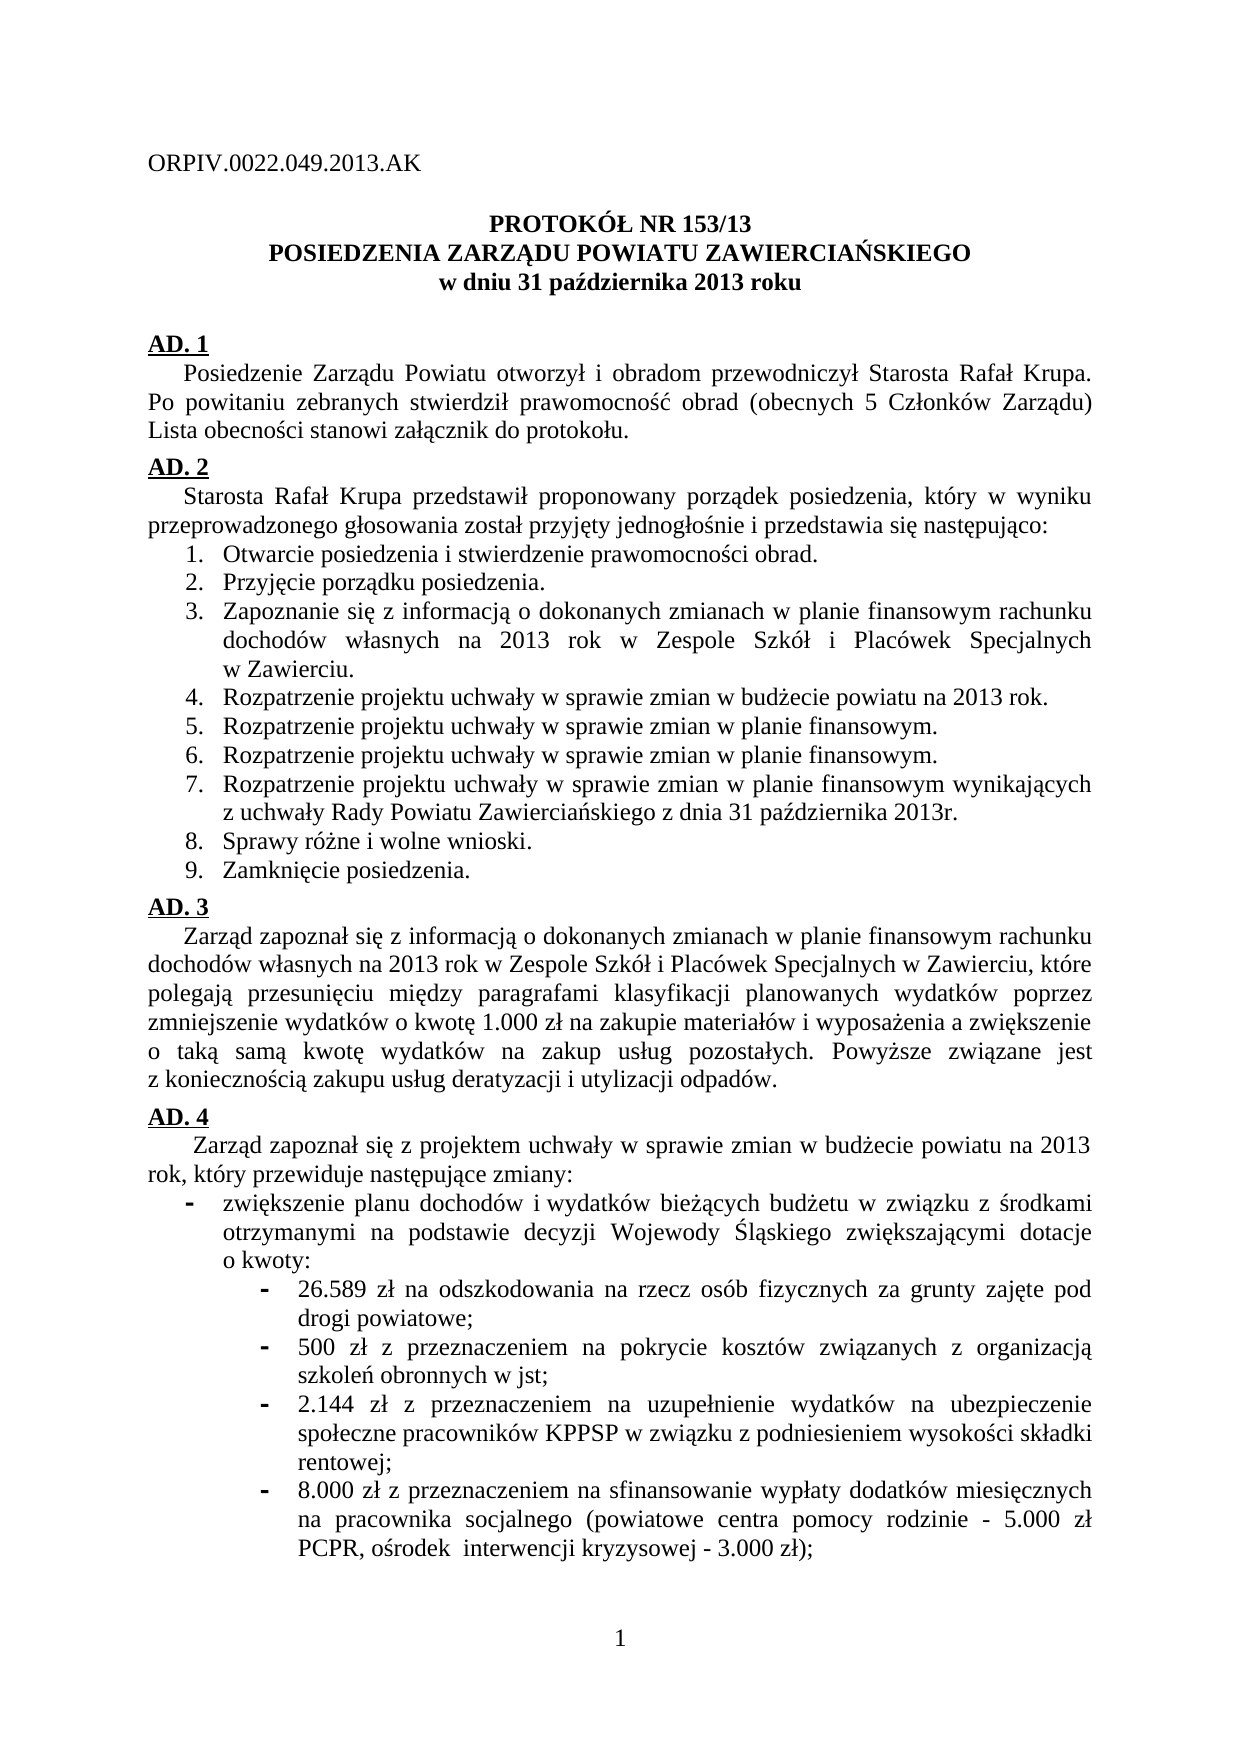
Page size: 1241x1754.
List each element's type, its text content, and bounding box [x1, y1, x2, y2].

text Zarząd zapoznał się z informacją o dokonanych zmianach w planie finansowym rachunku dochodów własnych na 2013 rok w Zespole Szkół i Placówek Specjalnych w Zawierciu, które polegają przesunięciu między paragrafami klasyfikacji planowanych wydatków poprzez zmniejszenie wydatków o kwotę 1.000 zł na zakupie materiałów i wyposażenia a zwiększenie o taką samą kwotę wydatków na zakup usług pozostałych. Powyższe związane jest z koniecznością zakupu usług deratyzacji i utylizacji odpadów. [148, 921, 1093, 1093]
text Starosta Rafał Krupa przedstawił proponowany porządek posiedzenia, który w wyniku przeprowadzonego głosowania został przyjęty jednogłośnie i przedstawia się następująco: [148, 481, 1093, 539]
text AD. 4 [148, 1102, 1093, 1130]
text AD. 2 [148, 452, 1093, 481]
list Zapoznanie się z informacją o dokonanych zmianach w planie finansowym rachunku dochodów własnych na 2013 rok w Zespole Szkół i Placówek Specjalnych w Zawierciu. [185, 596, 1093, 682]
text AD. 1 [148, 329, 1093, 358]
list Rozpatrzenie projektu uchwały w sprawie zmian w planie finansowym. [185, 740, 1093, 769]
list Zamknięcie posiedzenia. [185, 855, 1093, 884]
list zwiększenie planu dochodów i wydatków bieżących budżetu w związku z środkami otrzymanymi na podstawie decyzji Wojewody Śląskiego zwiększającymi dotacje o kwoty: [185, 1188, 1093, 1274]
text Zarząd zapoznał się z projektem uchwały w sprawie zmian w budżecie powiatu na 2013 rok, który przewiduje następujące zmiany: [148, 1130, 1093, 1188]
list Przyjęcie porządku posiedzenia. [185, 567, 1093, 596]
list 2.144 zł z przeznaczeniem na uzupełnienie wydatków na ubezpieczenie społeczne pracowników KPPSP w związku z podniesieniem wysokości składki rentowej; [260, 1389, 1093, 1475]
list Rozpatrzenie projektu uchwały w sprawie zmian w planie finansowym. [185, 711, 1093, 740]
list 26.589 zł na odszkodowania na rzecz osób fizycznych za grunty zajęte pod drogi powiatowe; [260, 1274, 1093, 1332]
text w dniu 31 października 2013 roku [148, 267, 1093, 296]
list Sprawy różne i wolne wnioski. [185, 826, 1093, 855]
list Otwarcie posiedzenia i stwierdzenie prawomocności obrad. [185, 539, 1093, 567]
text Posiedzenie Zarządu Powiatu otworzył i obradom przewodniczył Starosta Rafał Krupa. Po powitaniu zebranych stwierdził prawomocność obrad (obecnych 5 Członków Zarządu) Lista obecności stanowi załącznik do protokołu. [148, 358, 1093, 444]
list Rozpatrzenie projektu uchwały w sprawie zmian w planie finansowym wynikających z uchwały Rady Powiatu Zawierciańskiego z dnia 31 października 2013r. [185, 769, 1093, 826]
text POSIEDZENIA ZARZĄDU POWIATU ZAWIERCIAŃSKIEGO [148, 238, 1093, 267]
list Rozpatrzenie projektu uchwały w sprawie zmian w budżecie powiatu na 2013 rok. [185, 682, 1093, 711]
list 500 zł z przeznaczeniem na pokrycie kosztów związanych z organizacją szkoleń obronnych w jst; [260, 1332, 1093, 1389]
text ORPIV.0022.049.2013.AK [148, 148, 1093, 176]
text AD. 3 [148, 892, 1093, 921]
text PROTOKÓŁ NR 153/13 [148, 209, 1093, 238]
list 8.000 zł z przeznaczeniem na sfinansowanie wypłaty dodatków miesięcznych na pracownika socjalnego (powiatowe centra pomocy rodzinie - 5.000 zł PCPR, ośrodek interwencji kryzysowej - 3.000 zł); [260, 1475, 1093, 1562]
